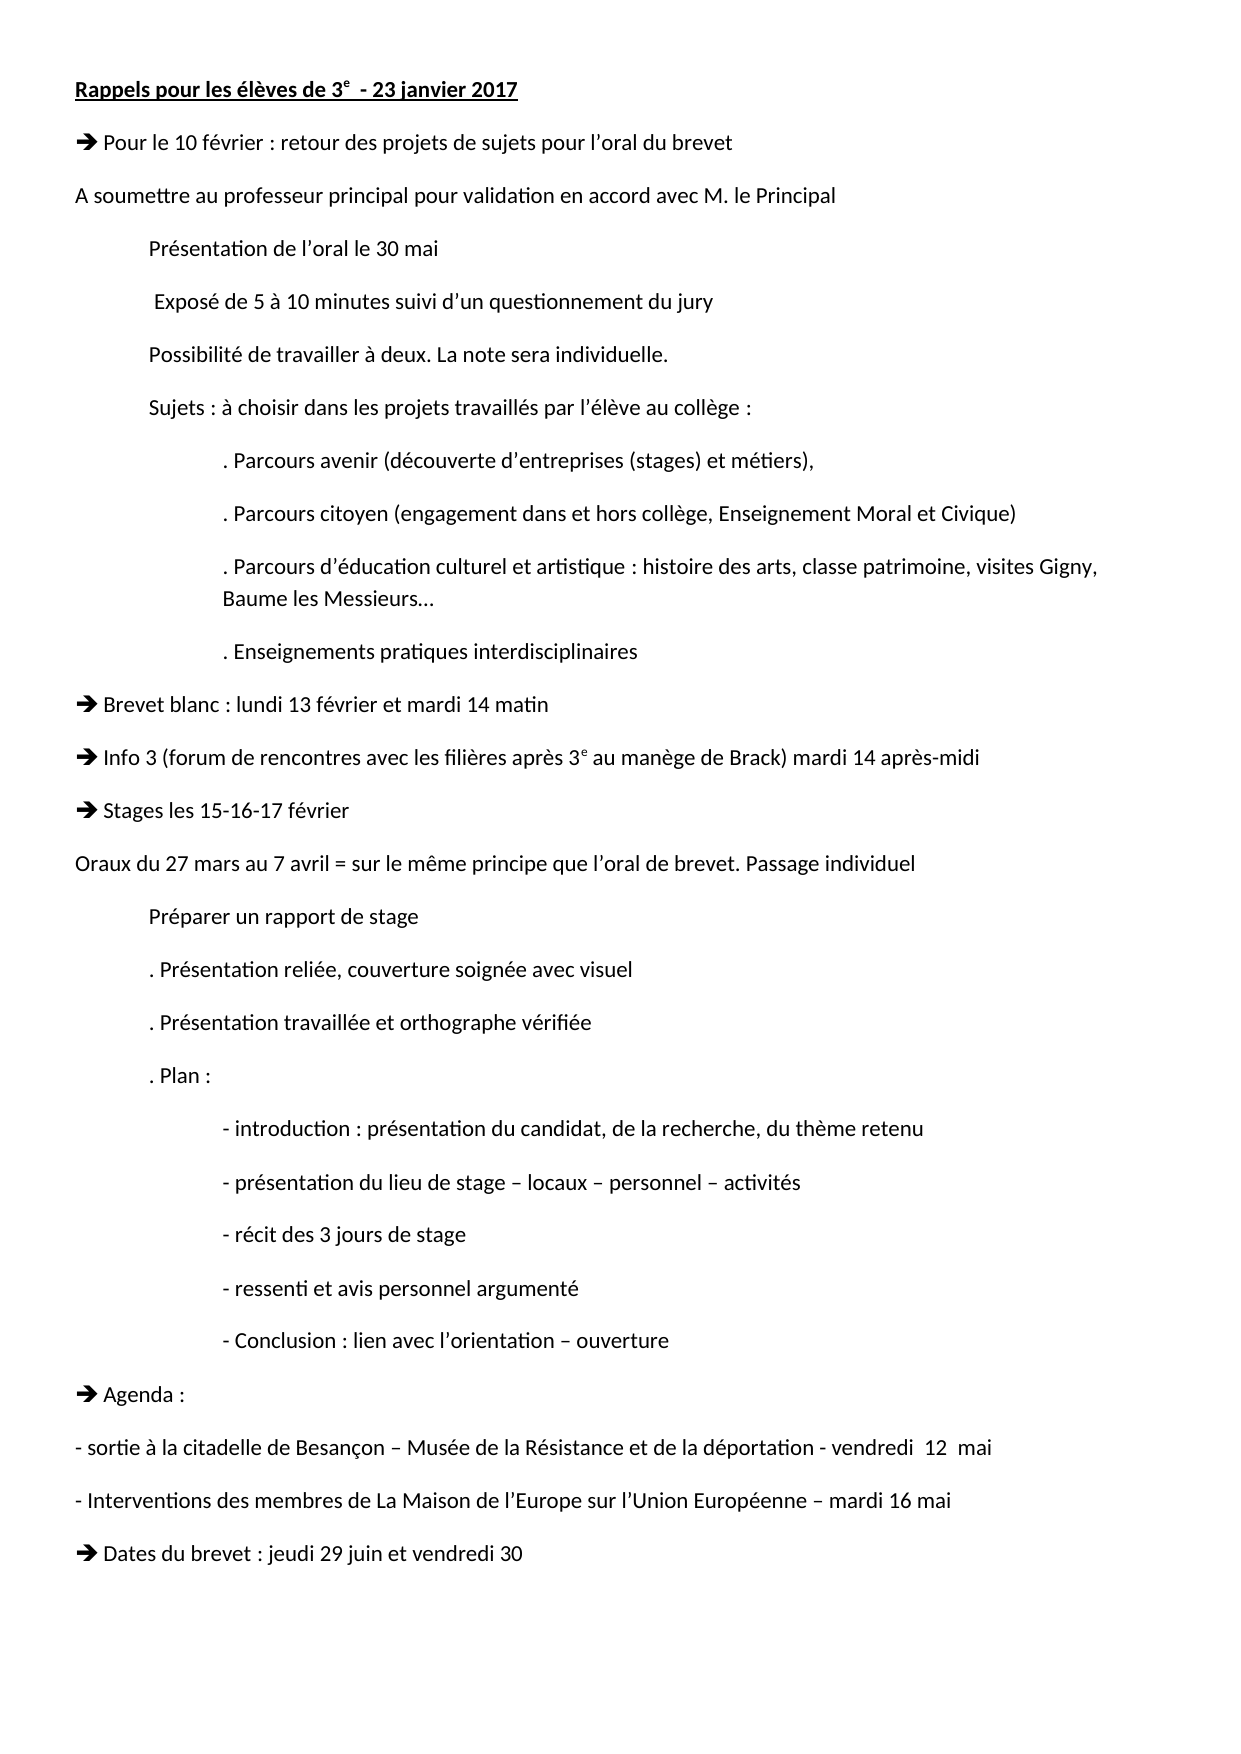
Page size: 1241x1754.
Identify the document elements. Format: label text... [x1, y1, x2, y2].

text Agenda : [75, 1380, 1165, 1408]
text Stages les 15-16-17 février [75, 796, 1165, 824]
text . Présentation travaillée et orthographe vérifiée [75, 1008, 1165, 1037]
text - ressenti et avis personnel argumenté [75, 1274, 1165, 1302]
text - Interventions des membres de La Maison de l’Europe sur l’Union Européenne – mardi 16 mai [75, 1486, 1165, 1514]
text - introduction : présentation du candidat, de la recherche, du thème retenu [75, 1114, 1165, 1143]
text . Plan : [75, 1062, 1165, 1089]
text - présentation du lieu de stage – locaux – personnel – activités [75, 1168, 1165, 1196]
text Dates du brevet : jeudi 29 juin et vendredi 30 [75, 1539, 1165, 1567]
text - récit des 3 jours de stage [75, 1221, 1165, 1249]
text Préparer un rapport de stage [75, 902, 1165, 931]
text . Parcours citoyen (engagement dans et hors collège, Enseignement Moral et Civique) [75, 499, 1165, 527]
text . Parcours avenir (découverte d’entreprises (stages) et métiers), [149, 446, 1165, 474]
text Pour le 10 février : retour des projets de sujets pour l’oral du brevet [75, 128, 1165, 156]
text A soumettre au professeur principal pour validation en accord avec M. le Principal [75, 181, 1165, 209]
text Sujets : à choisir dans les projets travaillés par l’élève au collège : [75, 393, 1165, 421]
text Brevet blanc : lundi 13 février et mardi 14 matin [75, 690, 1165, 718]
text Info 3 (forum de rencontres avec les filières après 3e au manège de Brack) mardi 14 après-midi [75, 743, 1165, 771]
text Oraux du 27 mars au 7 avril = sur le même principe que l’oral de brevet. Passage individuel [75, 849, 1165, 877]
text Rappels pour les élèves de 3e - 23 janvier 2017 [75, 75, 1165, 103]
text . Parcours d’éducation culturel et artistique : histoire des arts, classe patrimoine, visites Gigny, Baume les Messieurs… [222, 552, 1165, 612]
text . Présentation reliée, couverture soignée avec visuel [75, 956, 1165, 983]
text - Conclusion : lien avec l’orientation – ouverture [75, 1327, 1165, 1355]
text Possibilité de travailler à deux. La note sera individuelle. [75, 340, 1165, 368]
text . Enseignements pratiques interdisciplinaires [149, 637, 1165, 665]
text Exposé de 5 à 10 minutes suivi d’un questionnement du jury [75, 287, 1165, 315]
text Présentation de l’oral le 30 mai [75, 234, 1165, 262]
text - sortie à la citadelle de Besançon – Musée de la Résistance et de la déportation - vendredi 12 mai [75, 1433, 1165, 1461]
